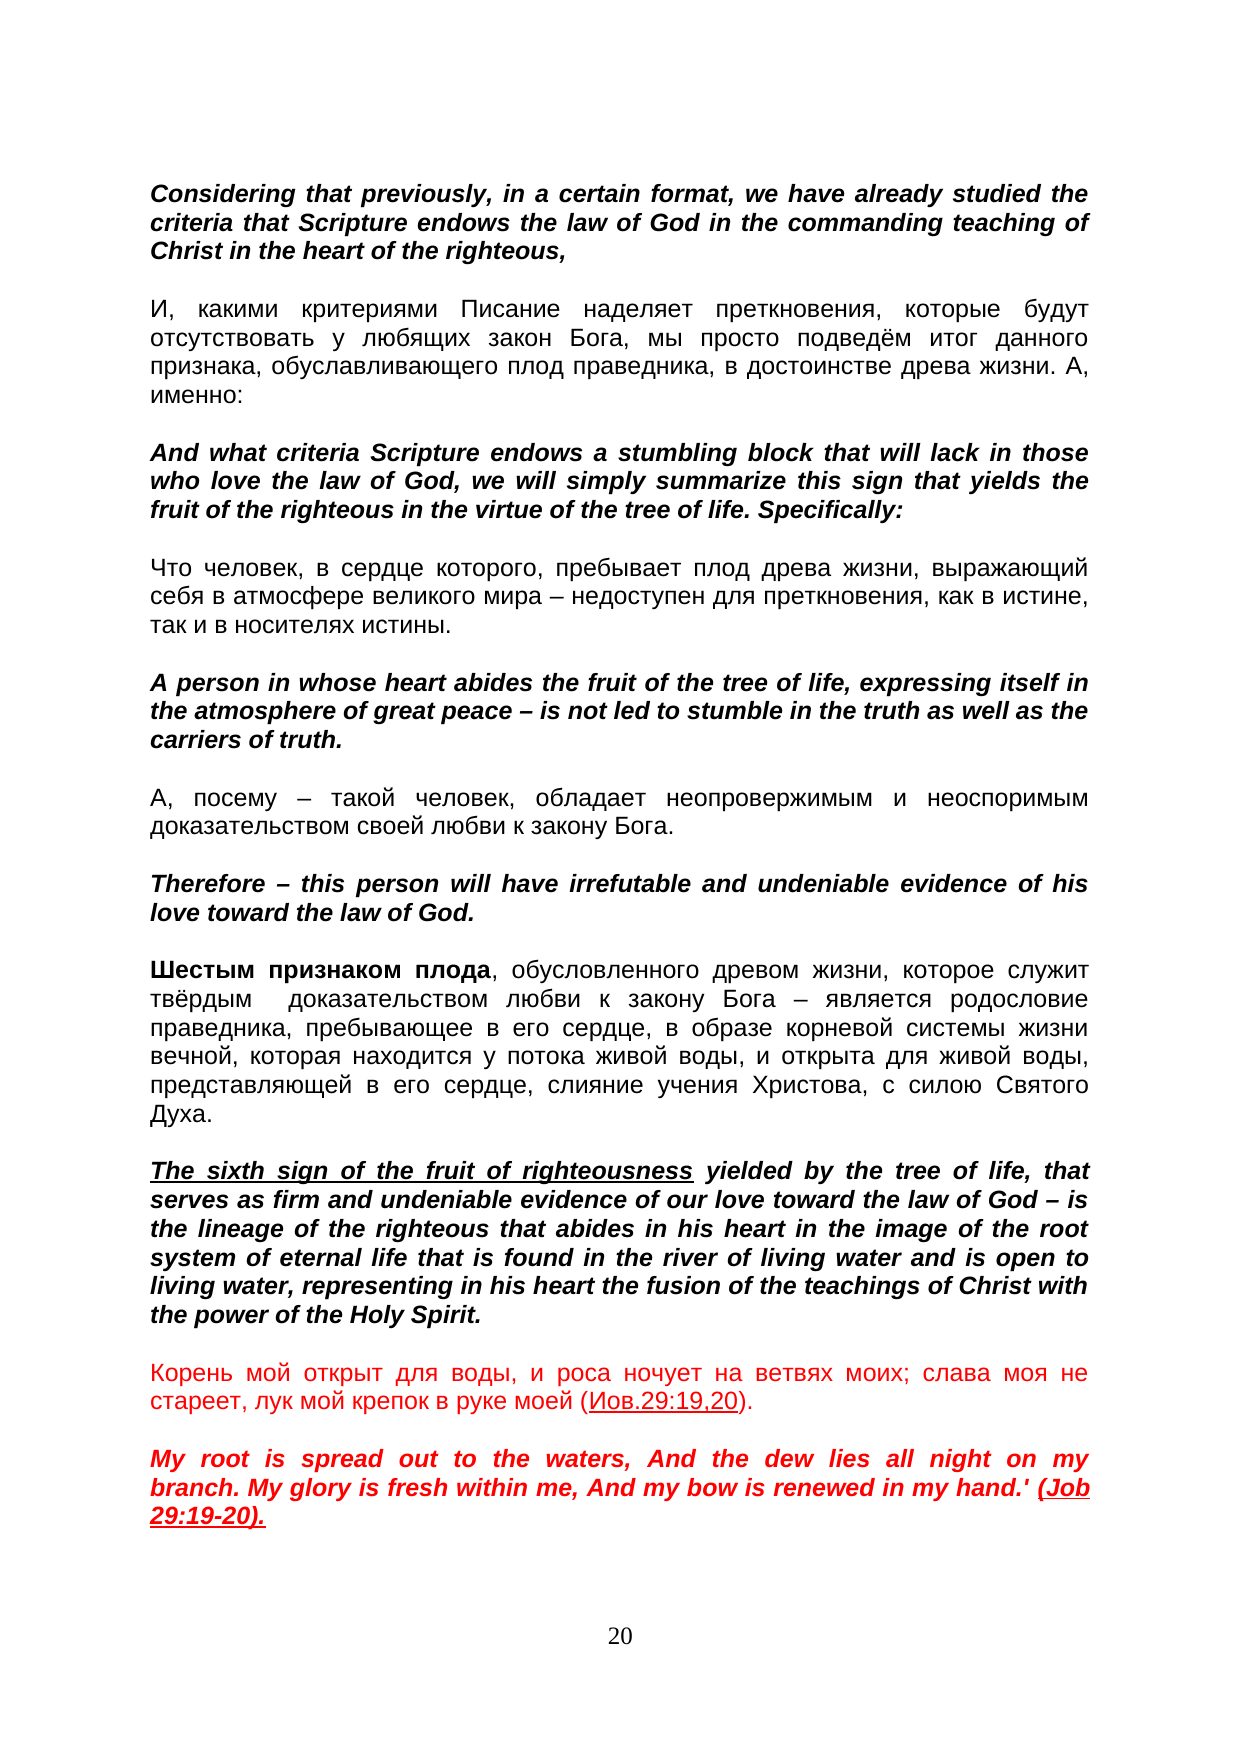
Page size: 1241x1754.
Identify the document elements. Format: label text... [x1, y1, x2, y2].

text My root is spread out to the waters, And the dew lies all night on my branch. My glory is fresh within me, And my bow is renewed in my hand.' (Job 29:19-20). [150, 1444, 1090, 1530]
text Considering that previously, in a certain format, we have already studied the criteria that Scripture endows the law of God in the commanding teaching of Christ in the heart of the righteous, [150, 179, 1090, 265]
text Шестым признаком плода, обусловленного древом жизни, которое служит твёрдым доказательством любви к закону Бога – является родословие праведника, пребывающее в его сердце, в образе корневой системы жизни вечной, которая находится у потока живой воды, и открыта для живой воды, представляющей в его сердце, слияние учения Христова, с силою Святого Духа. [150, 955, 1090, 1127]
text И, какими критериями Писание наделяет преткновения, которые будут отсутствовать у любящих закон Бога, мы просто подведём итог данного признака, обуславливающего плод праведника, в достоинстве древа жизни. А, именно: [150, 294, 1090, 409]
text The sixth sign of the fruit of righteousness yielded by the tree of life, that serves as firm and undeniable evidence of our love toward the law of God – is the lineage of the righteous that abides in his heart in the image of the root system of eternal life that is found in the river of living water and is open to living water, representing in his heart the fusion of the teachings of Christ with the power of the Holy Spirit. [150, 1156, 1090, 1329]
text А, посему – такой человек, обладает неопровержимым и неоспоримым доказательством своей любви к закону Бога. [150, 782, 1090, 840]
text And what criteria Scripture endows a stumbling block that will lack in those who love the law of God, we will simply summarize this sign that yields the fruit of the righteous in the virtue of the tree of life. Specifically: [150, 437, 1090, 524]
text Что человек, в сердце которого, пребывает плод древа жизни, выражающий себя в атмосфере великого мира – недоступен для преткновения, как в истине, так и в носителях истины. [150, 552, 1090, 639]
text A person in whose heart abides the fruit of the tree of life, expressing itself in the atmosphere of great peace – is not led to stumble in the truth as well as the carriers of truth. [150, 667, 1090, 754]
text Therefore – this person will have irrefutable and undeniable evidence of his love toward the law of God. [150, 869, 1090, 926]
text Корень мой открыт для воды, и роса ночует на ветвях моих; слава моя не стареет, лук мой крепок в руке моей (Иов.29:19,20). [150, 1357, 1090, 1415]
